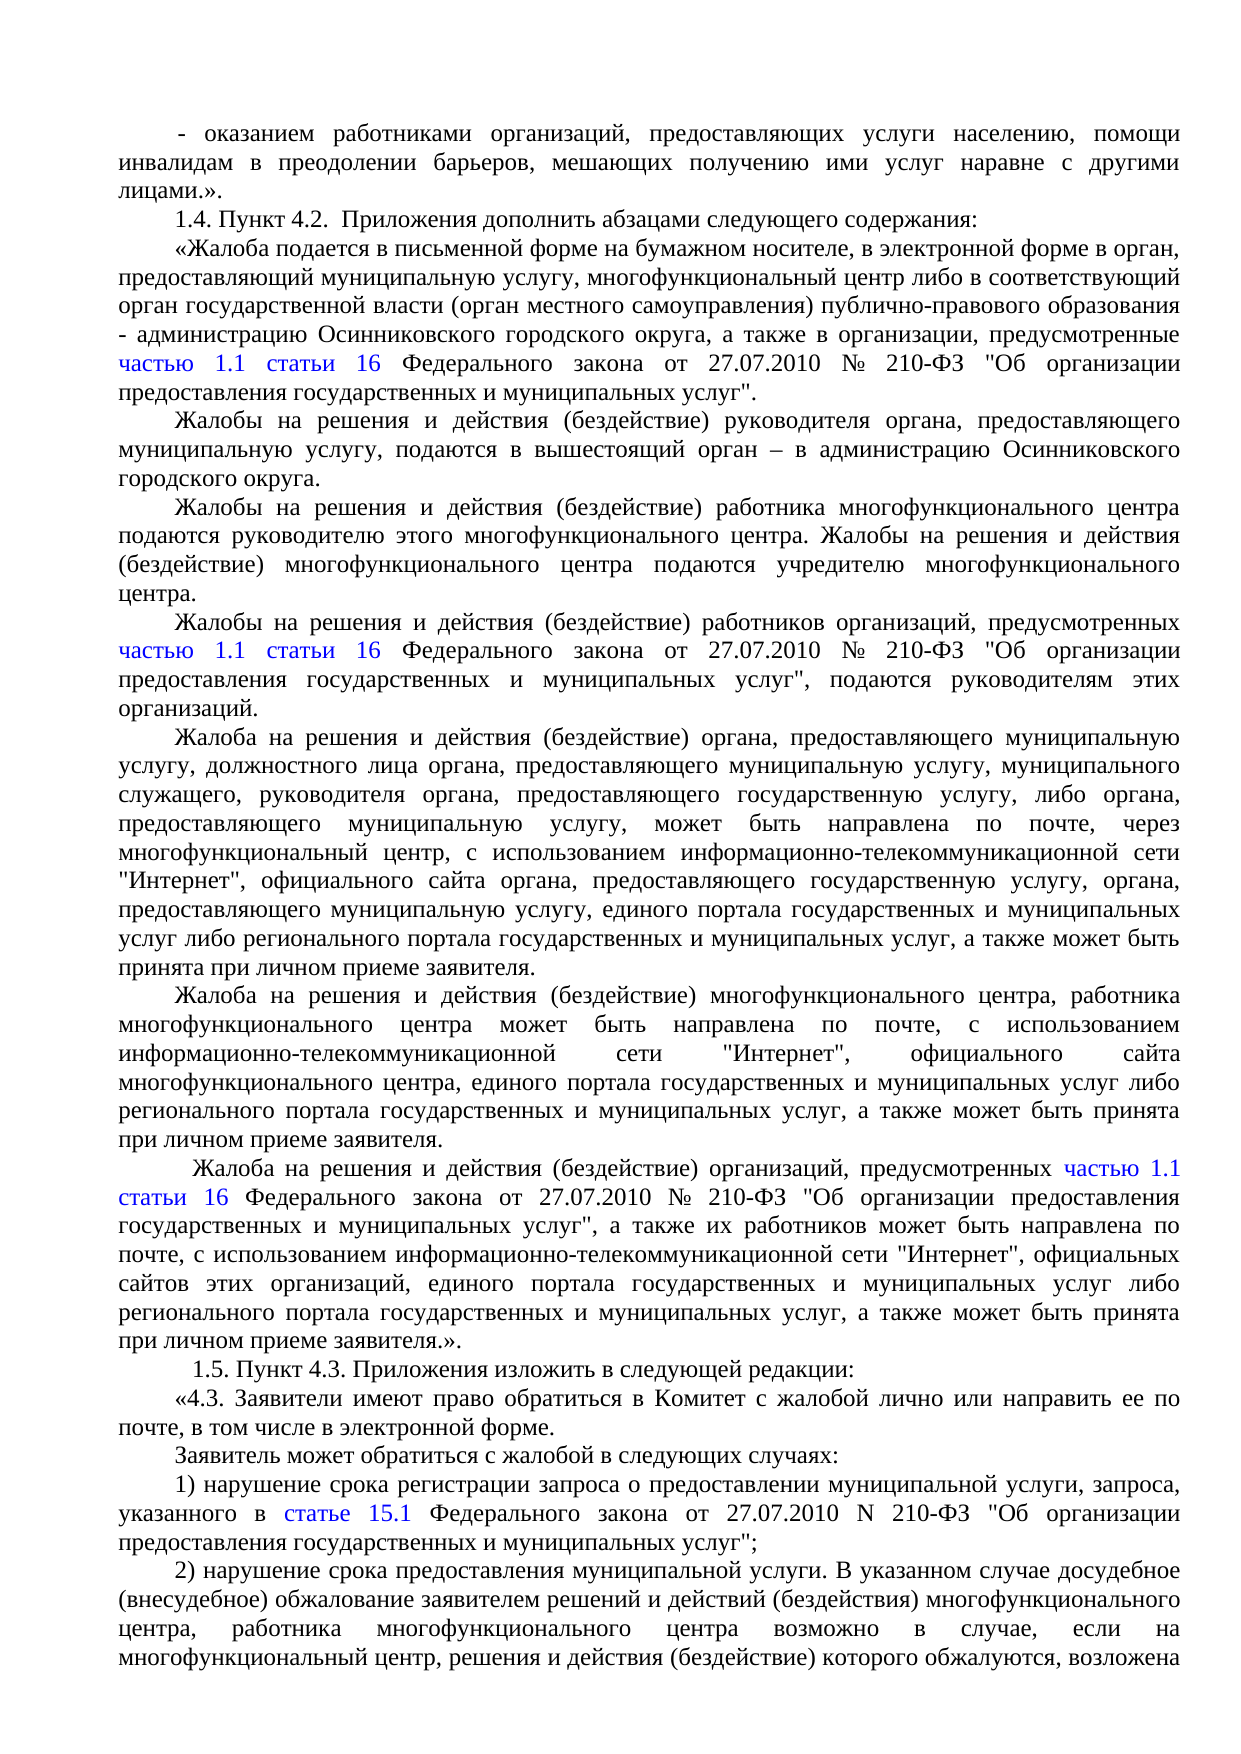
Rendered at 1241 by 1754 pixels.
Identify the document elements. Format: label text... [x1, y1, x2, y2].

text 1.5. Пункт 4.3. Приложения изложить в следующей редакции: [118, 1354, 1181, 1383]
text 1.4. Пункт 4.2. Приложения дополнить абзацами следующего содержания: [118, 204, 1181, 233]
text Жалобы на решения и действия (бездействие) работников организаций, предусмотренных частью 1.1 статьи 16 Федерального закона от 27.07.2010 № 210-ФЗ "Об организации предоставления государственных и муниципальных услуг", подаются руководителям этих организаций. [118, 607, 1181, 722]
text - оказанием работниками организаций, предоставляющих услуги населению, помощи инвалидам в преодолении барьеров, мешающих получению ими услуг наравне с другими лицами.». [118, 118, 1181, 204]
text Заявитель может обратиться с жалобой в следующих случаях: [118, 1441, 1181, 1469]
text «Жалоба подается в письменной форме на бумажном носителе, в электронной форме в орган, предоставляющий муниципальную услугу, многофункциональный центр либо в соответствующий орган государственной власти (орган местного самоуправления) публично-правового образования - администрацию Осинниковского городского округа, а также в организации, предусмотренные частью 1.1 статьи 16 Федерального закона от 27.07.2010 № 210-ФЗ "Об организации предоставления государственных и муниципальных услуг". [118, 233, 1181, 406]
text Жалоба на решения и действия (бездействие) организаций, предусмотренных частью 1.1 статьи 16 Федерального закона от 27.07.2010 № 210-ФЗ "Об организации предоставления государственных и муниципальных услуг", а также их работников может быть направлена по почте, с использованием информационно-телекоммуникационной сети "Интернет", официальных сайтов этих организаций, единого портала государственных и муниципальных услуг либо регионального портала государственных и муниципальных услуг, а также может быть принята при личном приеме заявителя.». [118, 1153, 1181, 1354]
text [118, 1556, 1181, 1671]
text Жалобы на решения и действия (бездействие) работника многофункционального центра подаются руководителю этого многофункционального центра. Жалобы на решения и действия (бездействие) многофункционального центра подаются учредителю многофункционального центра. [118, 492, 1181, 607]
text 1) нарушение срока регистрации запроса о предоставлении муниципальной услуги, запроса, указанного в статье 15.1 Федерального закона от 27.07.2010 N 210-ФЗ "Об организации предоставления государственных и муниципальных услуг"; [118, 1469, 1181, 1556]
text «4.3. Заявители имеют право обратиться в Комитет с жалобой лично или направить ее по почте, в том числе в электронной форме. [118, 1383, 1181, 1441]
text Жалобы на решения и действия (бездействие) руководителя органа, предоставляющего муниципальную услугу, подаются в вышестоящий орган – в администрацию Осинниковского городского округа. [118, 406, 1181, 492]
text Жалоба на решения и действия (бездействие) органа, предоставляющего муниципальную услугу, должностного лица органа, предоставляющего муниципальную услугу, муниципального служащего, руководителя органа, предоставляющего государственную услугу, либо органа, предоставляющего муниципальную услугу, может быть направлена по почте, через многофункциональный центр, с использованием информационно-телекоммуникационной сети "Интернет", официального сайта органа, предоставляющего государственную услугу, органа, предоставляющего муниципальную услугу, единого портала государственных и муниципальных услуг либо регионального портала государственных и муниципальных услуг, а также может быть принята при личном приеме заявителя. [118, 722, 1181, 981]
text Жалоба на решения и действия (бездействие) многофункционального центра, работника многофункционального центра может быть направлена по почте, с использованием информационно-телекоммуникационной сети "Интернет", официального сайта многофункционального центра, единого портала государственных и муниципальных услуг либо регионального портала государственных и муниципальных услуг, а также может быть принята при личном приеме заявителя. [118, 981, 1181, 1153]
